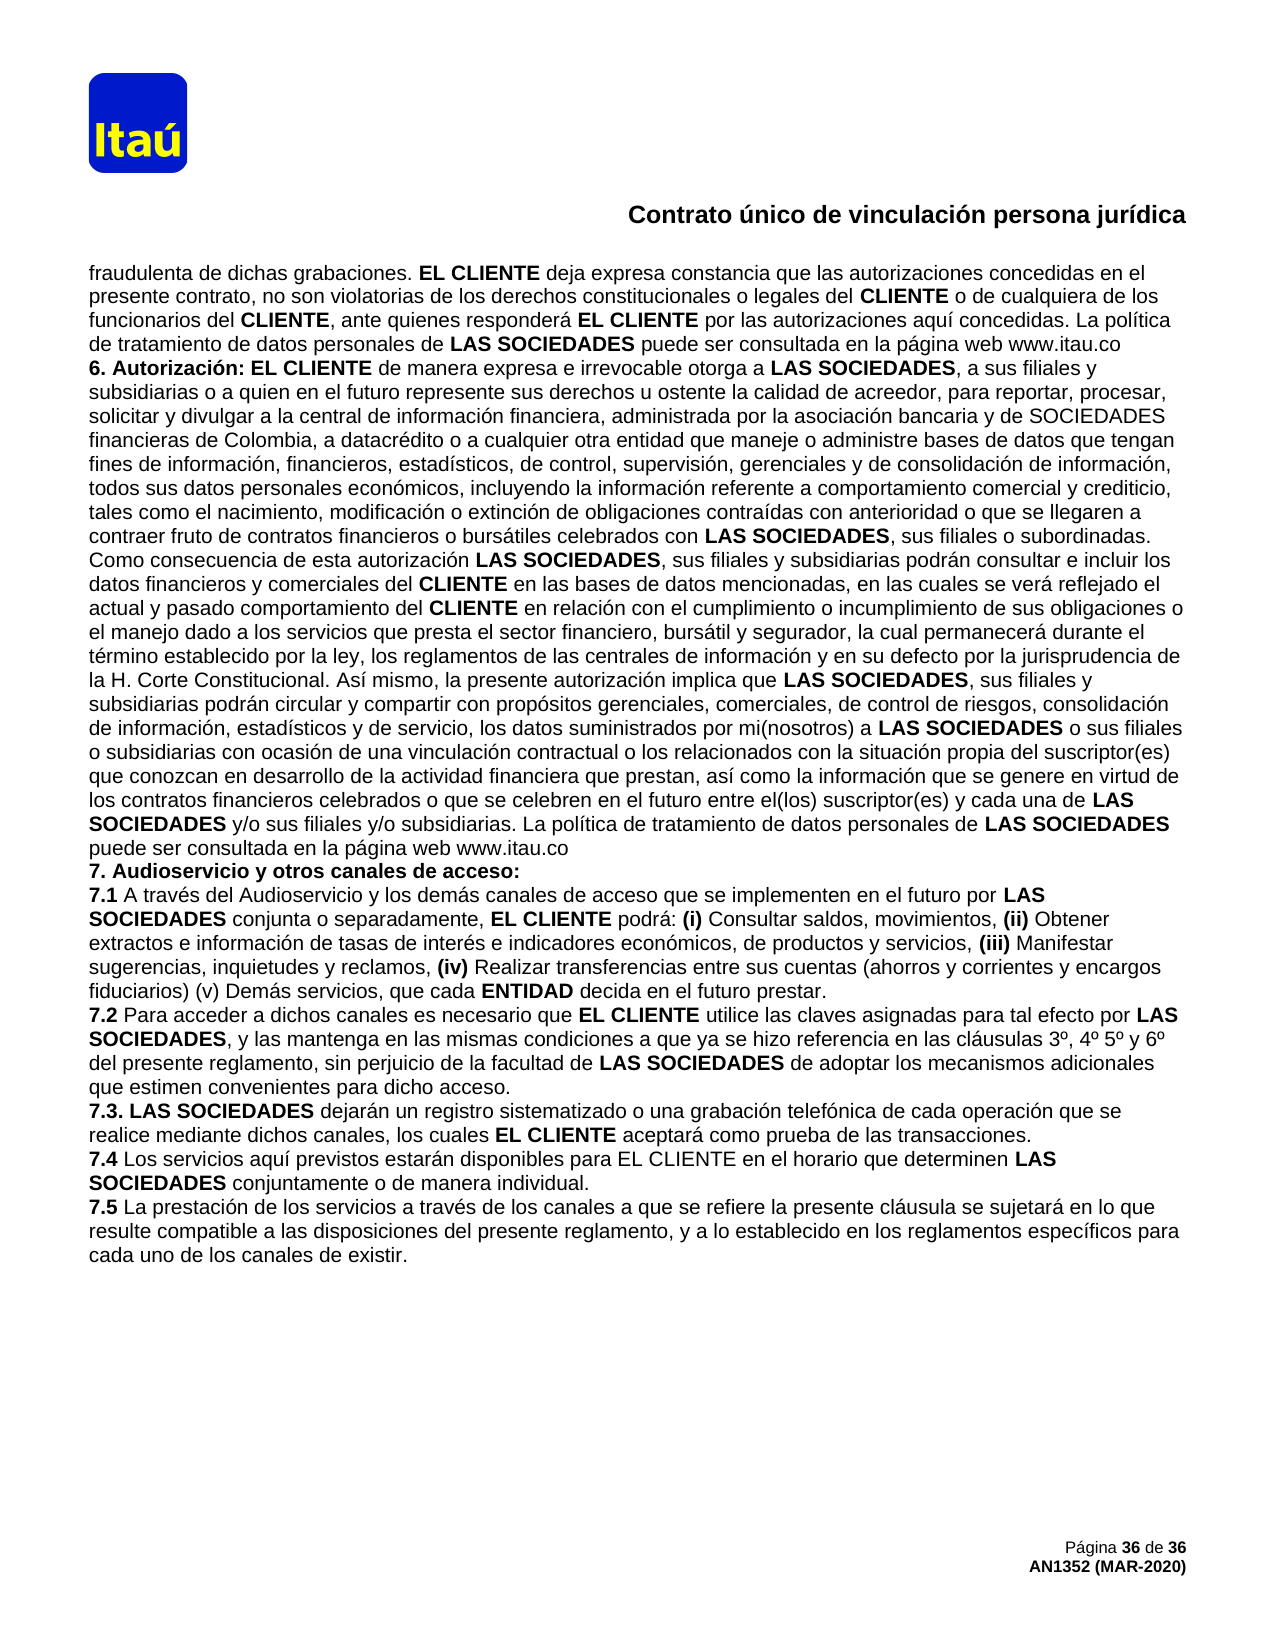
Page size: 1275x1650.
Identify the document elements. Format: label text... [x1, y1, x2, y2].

text 7.2 Para acceder a dichos canales es necesario que EL CLIENTE utilice las claves asignadas para tal efecto por LAS SOCIEDADES, y las mantenga en las mismas condiciones a que ya se hizo referencia en las cláusulas 3º, 4º 5º y 6º del presente reglamento, sin perjuicio de la facultad de LAS SOCIEDADES de adoptar los mecanismos adicionales que estimen convenientes para dicho acceso. [89, 1003, 1186, 1099]
text 7. Audioservicio y otros canales de acceso: [89, 859, 1186, 883]
picture [88, 73, 188, 173]
text 6. Autorización: EL CLIENTE de manera expresa e irrevocable otorga a LAS SOCIEDADES, a sus filiales y subsidiarias o a quien en el futuro represente sus derechos u ostente la calidad de acreedor, para reportar, procesar, solicitar y divulgar a la central de información financiera, administrada por la asociación bancaria y de SOCIEDADES financieras de Colombia, a datacrédito o a cualquier otra entidad que maneje o administre bases de datos que tengan fines de información, financieros, estadísticos, de control, supervisión, gerenciales y de consolidación de información, todos sus datos personales económicos, incluyendo la información referente a comportamiento comercial y crediticio, tales como el nacimiento, modificación o extinción de obligaciones contraídas con anterioridad o que se llegaren a contraer fruto de contratos financieros o bursátiles celebrados con LAS SOCIEDADES, sus filiales o subordinadas. Como consecuencia de esta autorización LAS SOCIEDADES, sus filiales y subsidiarias podrán consultar e incluir los datos financieros y comerciales del CLIENTE en las bases de datos mencionadas, en las cuales se verá reflejado el actual y pasado comportamiento del CLIENTE en relación con el cumplimiento o incumplimiento de sus obligaciones o el manejo dado a los servicios que presta el sector financiero, bursátil y segurador, la cual permanecerá durante el término establecido por la ley, los reglamentos de las centrales de información y en su defecto por la jurisprudencia de la H. Corte Constitucional. Así mismo, la presente autorización implica que LAS SOCIEDADES, sus filiales y subsidiarias podrán circular y compartir con propósitos gerenciales, comerciales, de control de riesgos, consolidación de información, estadísticos y de servicio, los datos suministrados por mi(nosotros) a LAS SOCIEDADES o sus filiales o subsidiarias con ocasión de una vinculación contractual o los relacionados con la situación propia del suscriptor(es) que conozcan en desarrollo de la actividad financiera que prestan, así como la información que se genere en virtud de los contratos financieros celebrados o que se celebren en el futuro entre el(los) suscriptor(es) y cada una de LAS SOCIEDADES y/o sus filiales y/o subsidiarias. La política de tratamiento de datos personales de LAS SOCIEDADES puede ser consultada en la página web www.itau.co [89, 356, 1186, 859]
text 7.3. LAS SOCIEDADES dejarán un registro sistematizado o una grabación telefónica de cada operación que se realice mediante dichos canales, los cuales EL CLIENTE aceptará como prueba de las transacciones. [89, 1099, 1186, 1147]
text 7.4 Los servicios aquí previstos estarán disponibles para EL CLIENTE en el horario que determinen LAS SOCIEDADES conjuntamente o de manera individual. [89, 1147, 1186, 1195]
text 7.5 La prestación de los servicios a través de los canales a que se refiere la presente cláusula se sujetará en lo que resulte compatible a las disposiciones del presente reglamento, y a lo establecido en los reglamentos específicos para cada uno de los canales de existir. [89, 1195, 1186, 1267]
text 7.1 A través del Audioservicio y los demás canales de acceso que se implementen en el futuro por LAS SOCIEDADES conjunta o separadamente, EL CLIENTE podrá: (i) Consultar saldos, movimientos, (ii) Obtener extractos e información de tasas de interés e indicadores económicos, de productos y servicios, (iii) Manifestar sugerencias, inquietudes y reclamos, (iv) Realizar transferencias entre sus cuentas (ahorros y corrientes y encargos fiduciarios) (v) Demás servicios, que cada ENTIDAD decida en el futuro prestar. [89, 883, 1186, 1003]
